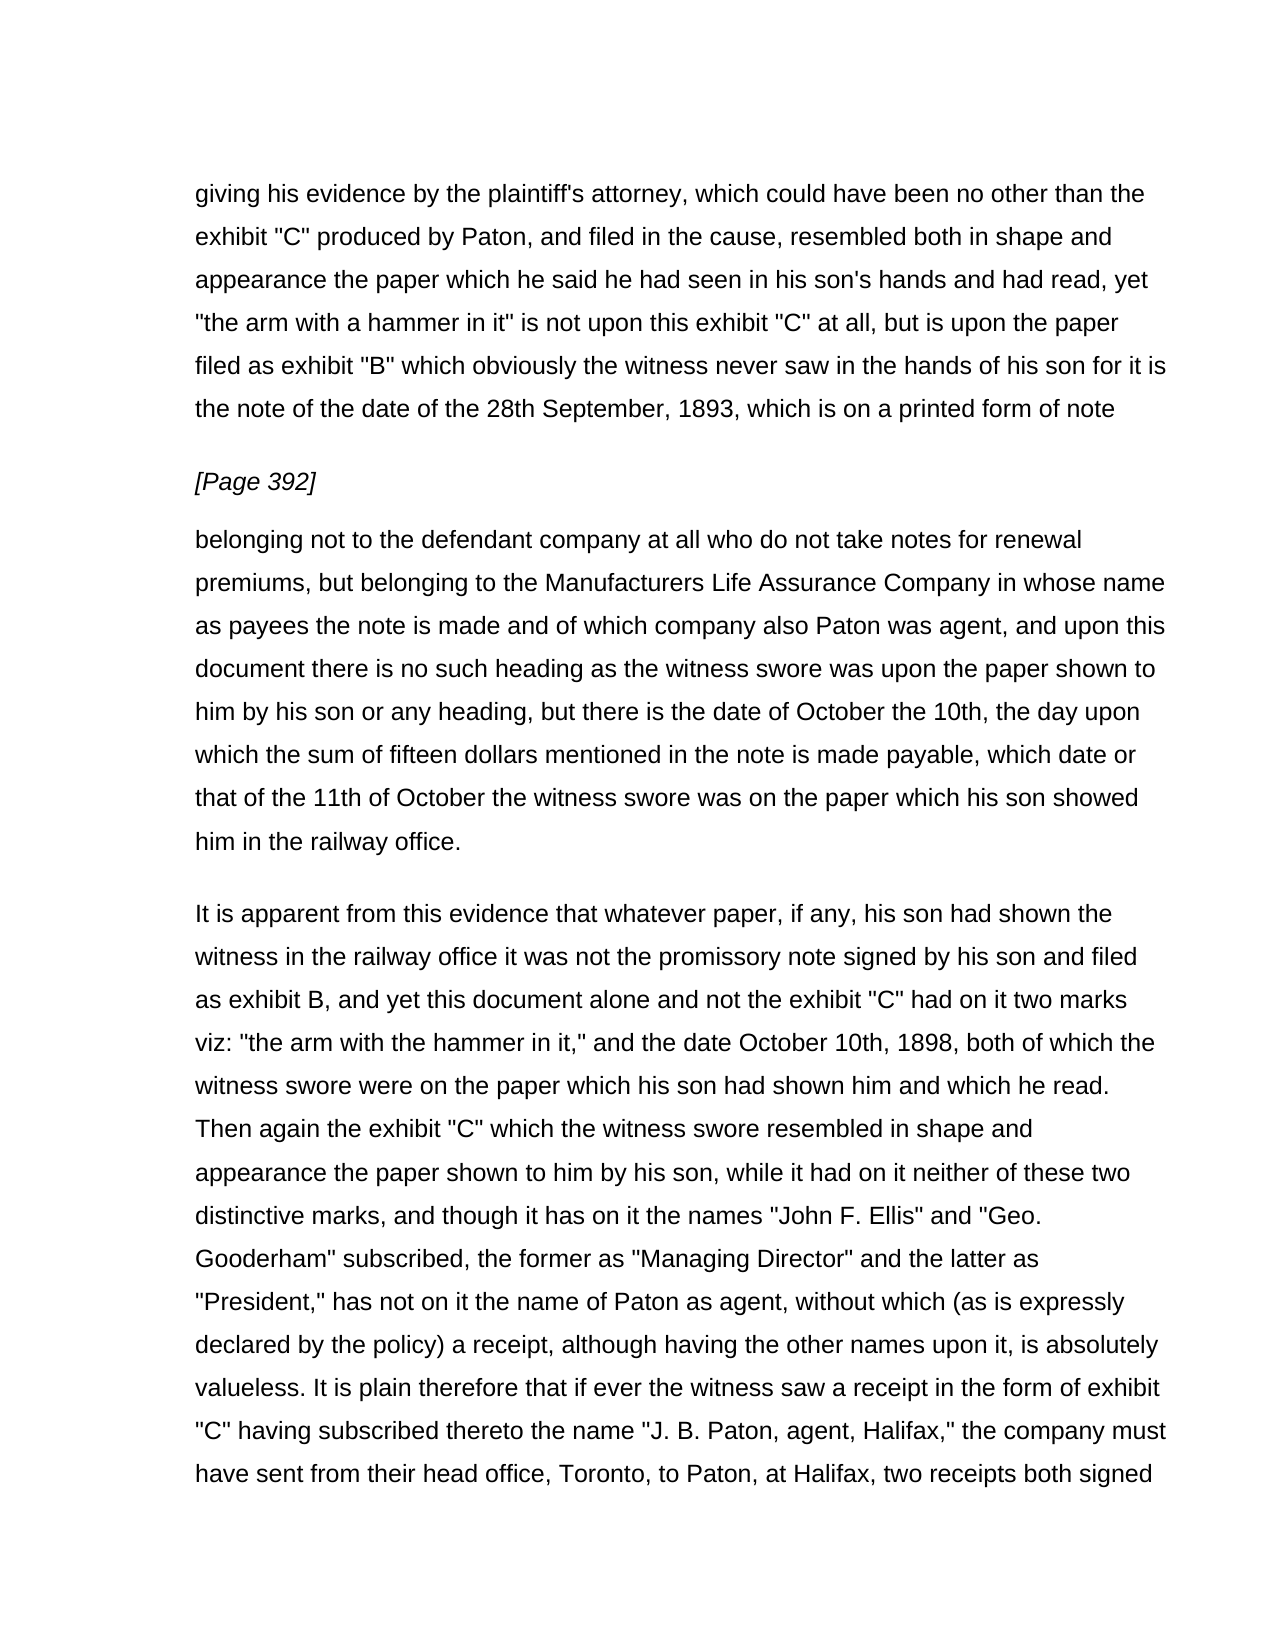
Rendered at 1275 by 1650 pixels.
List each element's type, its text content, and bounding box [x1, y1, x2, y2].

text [195, 899, 1170, 1488]
text belonging not to the defendant company at all who do not take notes for renewal premiums, but belonging to the Manufacturers Life Assurance Company in whose name as payees the note is made and of which company also Paton was agent, and upon this document there is no such heading as the witness swore was upon the paper shown to him by his son or any heading, but there is the date of October the 10th, the day upon which the sum of fifteen dollars mentioned in the note is made payable, which date or that of the 11th of October the witness swore was on the paper which his son showed him in the railway office. [195, 524, 1170, 855]
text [195, 179, 1170, 423]
text [Page 392] [195, 467, 1170, 495]
